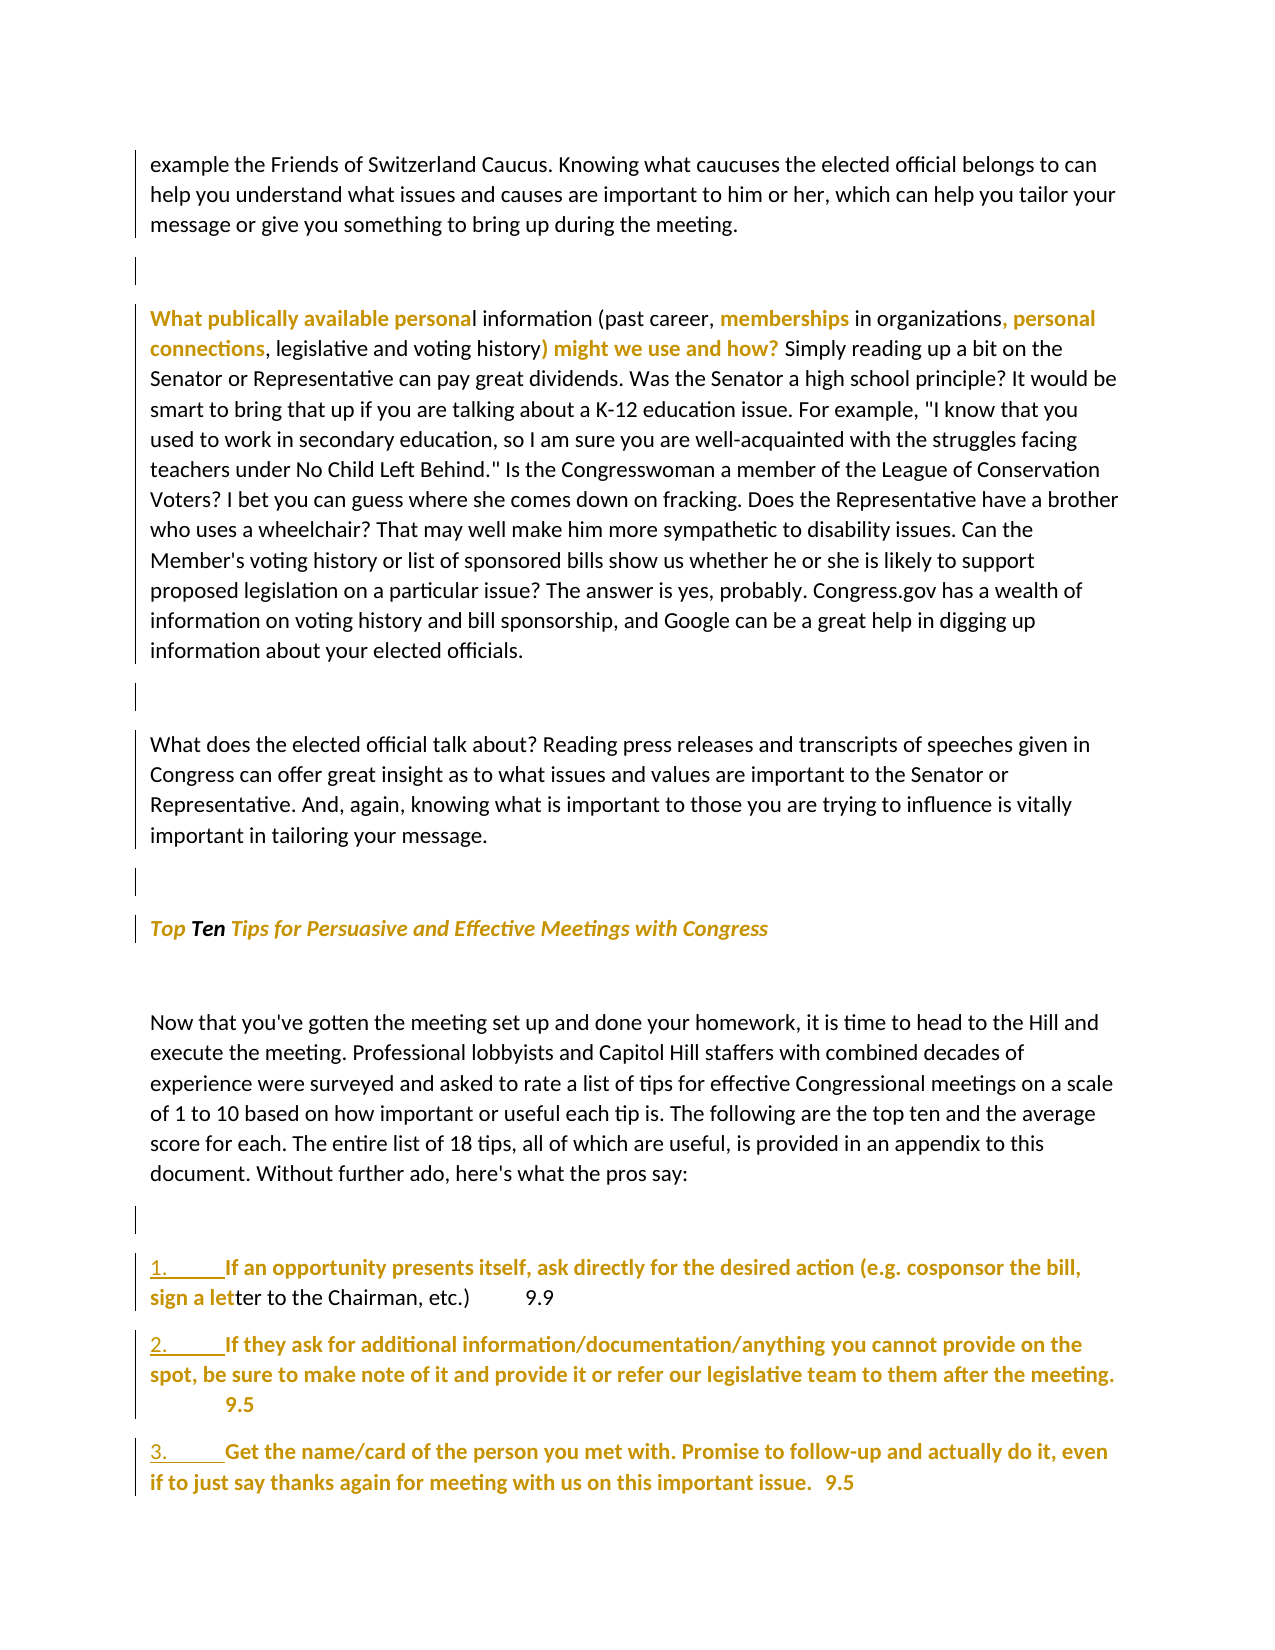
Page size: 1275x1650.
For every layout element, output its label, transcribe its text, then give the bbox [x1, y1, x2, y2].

text Top Ten Tips for Persuasive and Effective Meetings with Congress [150, 914, 1125, 943]
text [150, 150, 1125, 238]
text What does the elected official talk about? Reading press releases and transcripts of speeches given in Congress can offer great insight as to what issues and values are important to the Senator or Representative. And, again, knowing what is important to those you are trying to influence is vitally important in tailoring your message. [150, 730, 1125, 849]
list Get the name/card of the person you met with. Promise to follow-up and actually do it, even if to just say thanks again for meeting with us on this important issue. 9.5 [150, 1437, 1125, 1496]
text What publically available personal information (past career, memberships in organizations, personal connections, legislative and voting history) might we use and how? Simply reading up a bit on the Senator or Representative can pay great dividends. Was the Senator a high school principle? It would be smart to bring that up if you are talking about a K-12 education issue. For example, "I know that you used to work in secondary education, so I am sure you are well-acquainted with the struggles facing teachers under No Child Left Behind." Is the Congresswoman a member of the League of Conservation Voters? I bet you can guess where she comes down on fracking. Does the Representative have a brother who uses a wheelchair? That may well make him more sympathetic to disability issues. Can the Member's voting history or list of sponsored bills show us whether he or she is likely to support proposed legislation on a particular issue? The answer is yes, probably. Congress.gov has a wealth of information on voting history and bill sponsorship, and Google can be a great help in digging up information about your elected officials. [150, 304, 1125, 664]
text Now that you've gotten the meeting set up and done your homework, it is time to head to the Hill and execute the meeting. Professional lobbyists and Capitol Hill staffers with combined decades of experience were surveyed and asked to rate a list of tips for effective Congressional meetings on a scale of 1 to 10 based on how important or useful each tip is. The following are the top ten and the average score for each. The entire list of 18 tips, all of which are useful, is provided in an appendix to this document. Without further ado, here's what the pros say: [150, 1008, 1125, 1187]
list If they ask for additional information/documentation/anything you cannot provide on the spot, be sure to make note of it and provide it or refer our legislative team to them after the meeting. 9.5 [150, 1330, 1125, 1419]
list If an opportunity presents itself, ask directly for the desired action (e.g. cosponsor the bill, sign a letter to the Chairman, etc.) 9.9 [150, 1253, 1125, 1311]
